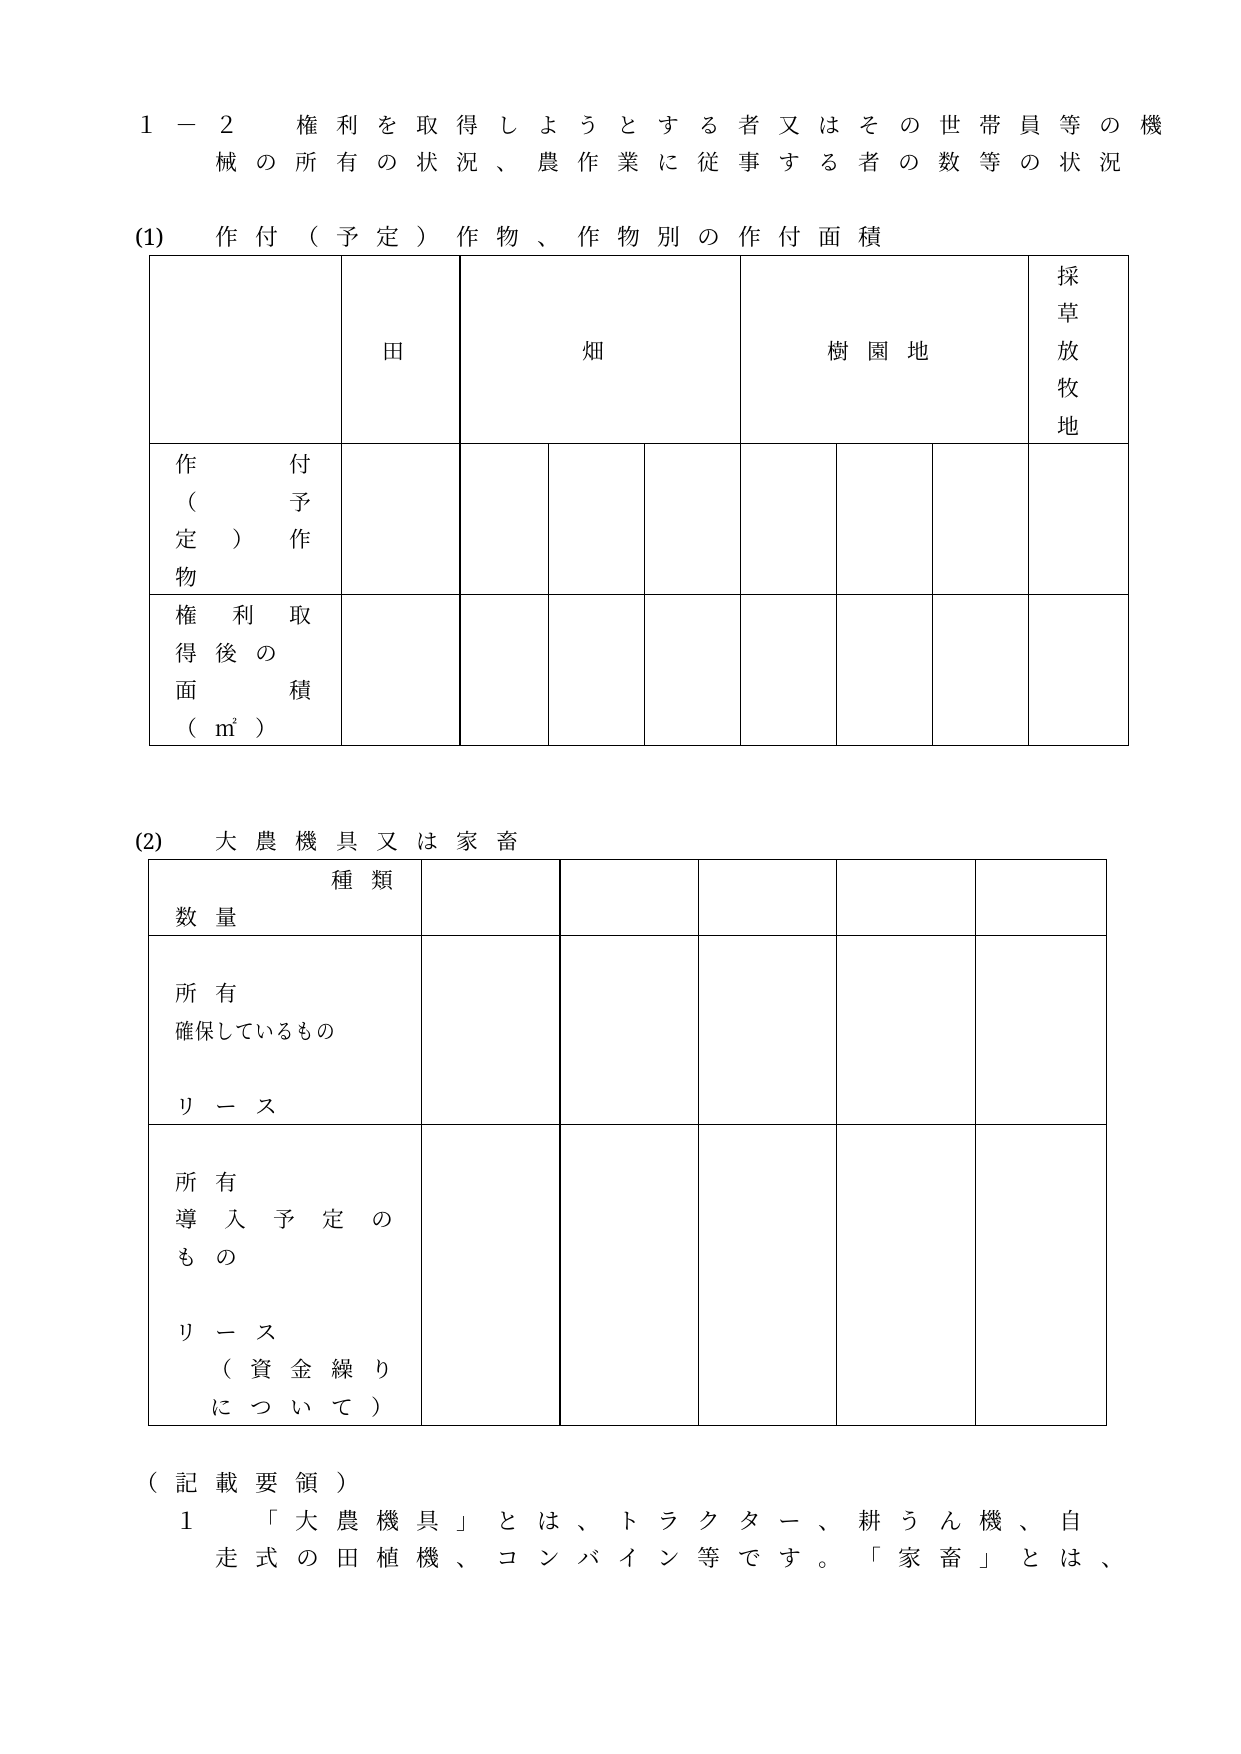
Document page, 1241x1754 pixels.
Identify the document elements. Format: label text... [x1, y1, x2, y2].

table_cell [699, 1125, 836, 1424]
text １－２ 権利を取得しようとする者又はその世帯員等の機械の所有の状況、農作業に従事する者の数等の状況 [135, 105, 1182, 180]
table_header [561, 860, 698, 935]
table_header 田 [342, 256, 459, 443]
table_cell [837, 595, 932, 745]
table_cell [549, 595, 644, 745]
table_header [837, 860, 975, 935]
table_cell [342, 444, 459, 594]
text (1) 作付（予定）作物、作物別の作付面積 [135, 217, 1101, 255]
table_cell [645, 595, 740, 745]
table_cell [422, 1125, 559, 1424]
table_cell [461, 444, 548, 594]
table_cell [976, 936, 1106, 1123]
table_header 種類 数量 [149, 860, 421, 935]
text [135, 1501, 1101, 1576]
table_cell [1029, 444, 1128, 594]
text (2) 大農機具又は家畜 [135, 821, 1101, 859]
text （記載要領） [135, 1463, 1101, 1501]
table_cell [699, 936, 836, 1123]
table_header 畑 [461, 256, 740, 443]
table_cell [741, 444, 836, 594]
table_cell 作付（予定）作物 [150, 444, 341, 594]
table_cell 権利取得後の 面積（㎡） [150, 595, 341, 745]
table_cell [741, 595, 836, 745]
table_cell [549, 444, 644, 594]
table_cell [342, 595, 459, 745]
table_cell [933, 595, 1028, 745]
table_header 樹園地 [741, 256, 1028, 443]
table_cell [837, 936, 975, 1123]
table_header [976, 860, 1106, 935]
table_cell 所有 確保しているもの リース [149, 936, 421, 1123]
table_header 採 草 放牧地 [1029, 256, 1128, 443]
table_header [422, 860, 559, 935]
table_header [150, 256, 341, 443]
table_cell [561, 936, 698, 1123]
table_cell [422, 936, 559, 1123]
table_cell [837, 444, 932, 594]
table_cell 所有 導入予定のもの リース （資金繰りについて） [149, 1125, 421, 1424]
table_cell [1029, 595, 1128, 745]
table_cell [933, 444, 1028, 594]
table_cell [461, 595, 548, 745]
table_cell [645, 444, 740, 594]
table_cell [561, 1125, 698, 1424]
table_cell [837, 1125, 975, 1424]
table_cell [976, 1125, 1106, 1424]
table_header [699, 860, 836, 935]
